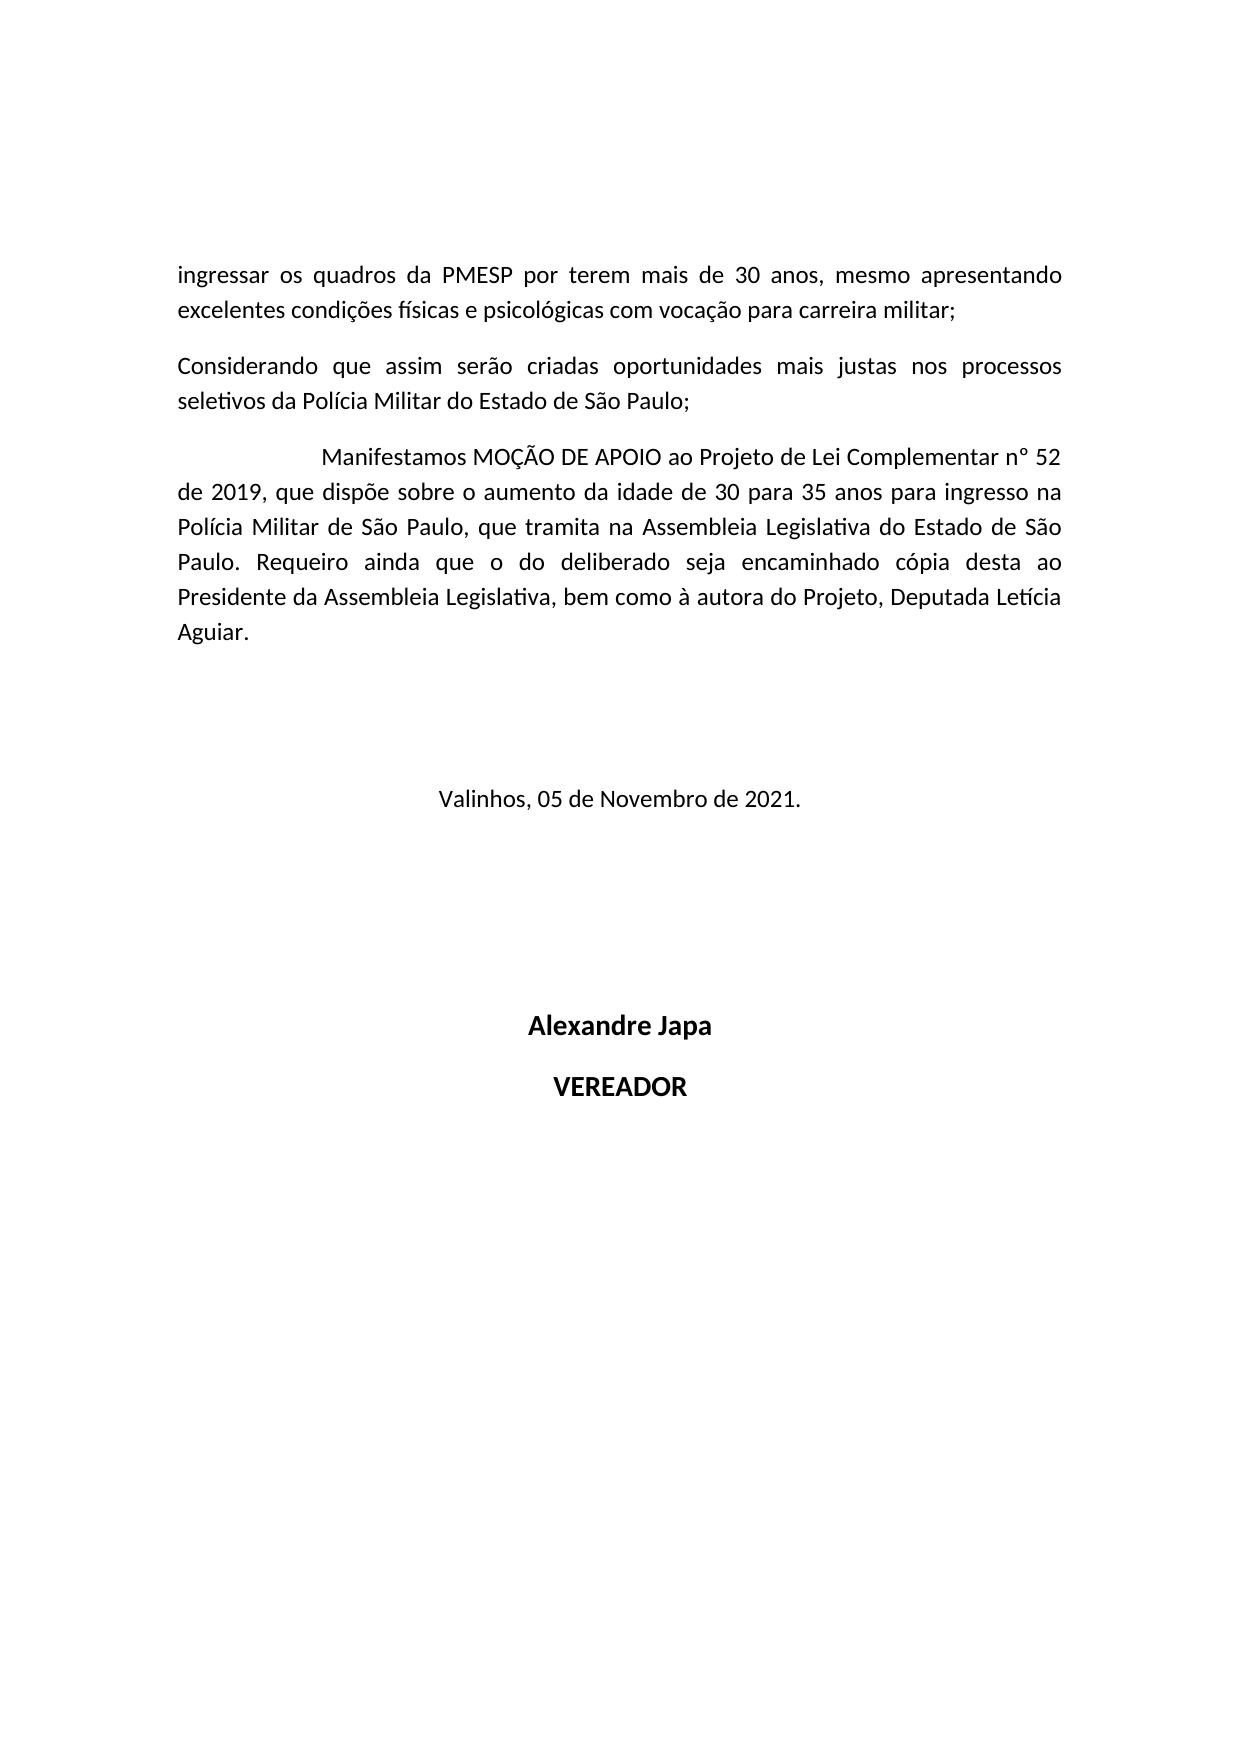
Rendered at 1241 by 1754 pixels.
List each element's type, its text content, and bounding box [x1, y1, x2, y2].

text VEREADOR [177, 1068, 1063, 1104]
text Alexandre Japa [177, 1007, 1063, 1042]
text Considerando que assim serão criadas oportunidades mais justas nos processos seletivos da Polícia Militar do Estado de São Paulo; [177, 350, 1063, 416]
text Manifestamos MOÇÃO DE APOIO ao Projeto de Lei Complementar nº 52 de 2019, que dispõe sobre o aumento da idade de 30 para 35 anos para ingresso na Polícia Militar de São Paulo, que tramita na Assembleia Legislativa do Estado de São Paulo. Requeiro ainda que o do deliberado seja encaminhado cópia desta ao Presidente da Assembleia Legislativa, bem como à autora do Projeto, Deputada Letícia Aguiar. [177, 441, 1063, 646]
text Valinhos, 05 de Novembro de 2021. [177, 783, 1063, 814]
text ingressar os quadros da PMESP por terem mais de 30 anos, mesmo apresentando excelentes condições físicas e psicológicas com vocação para carreira militar; [177, 259, 1063, 325]
